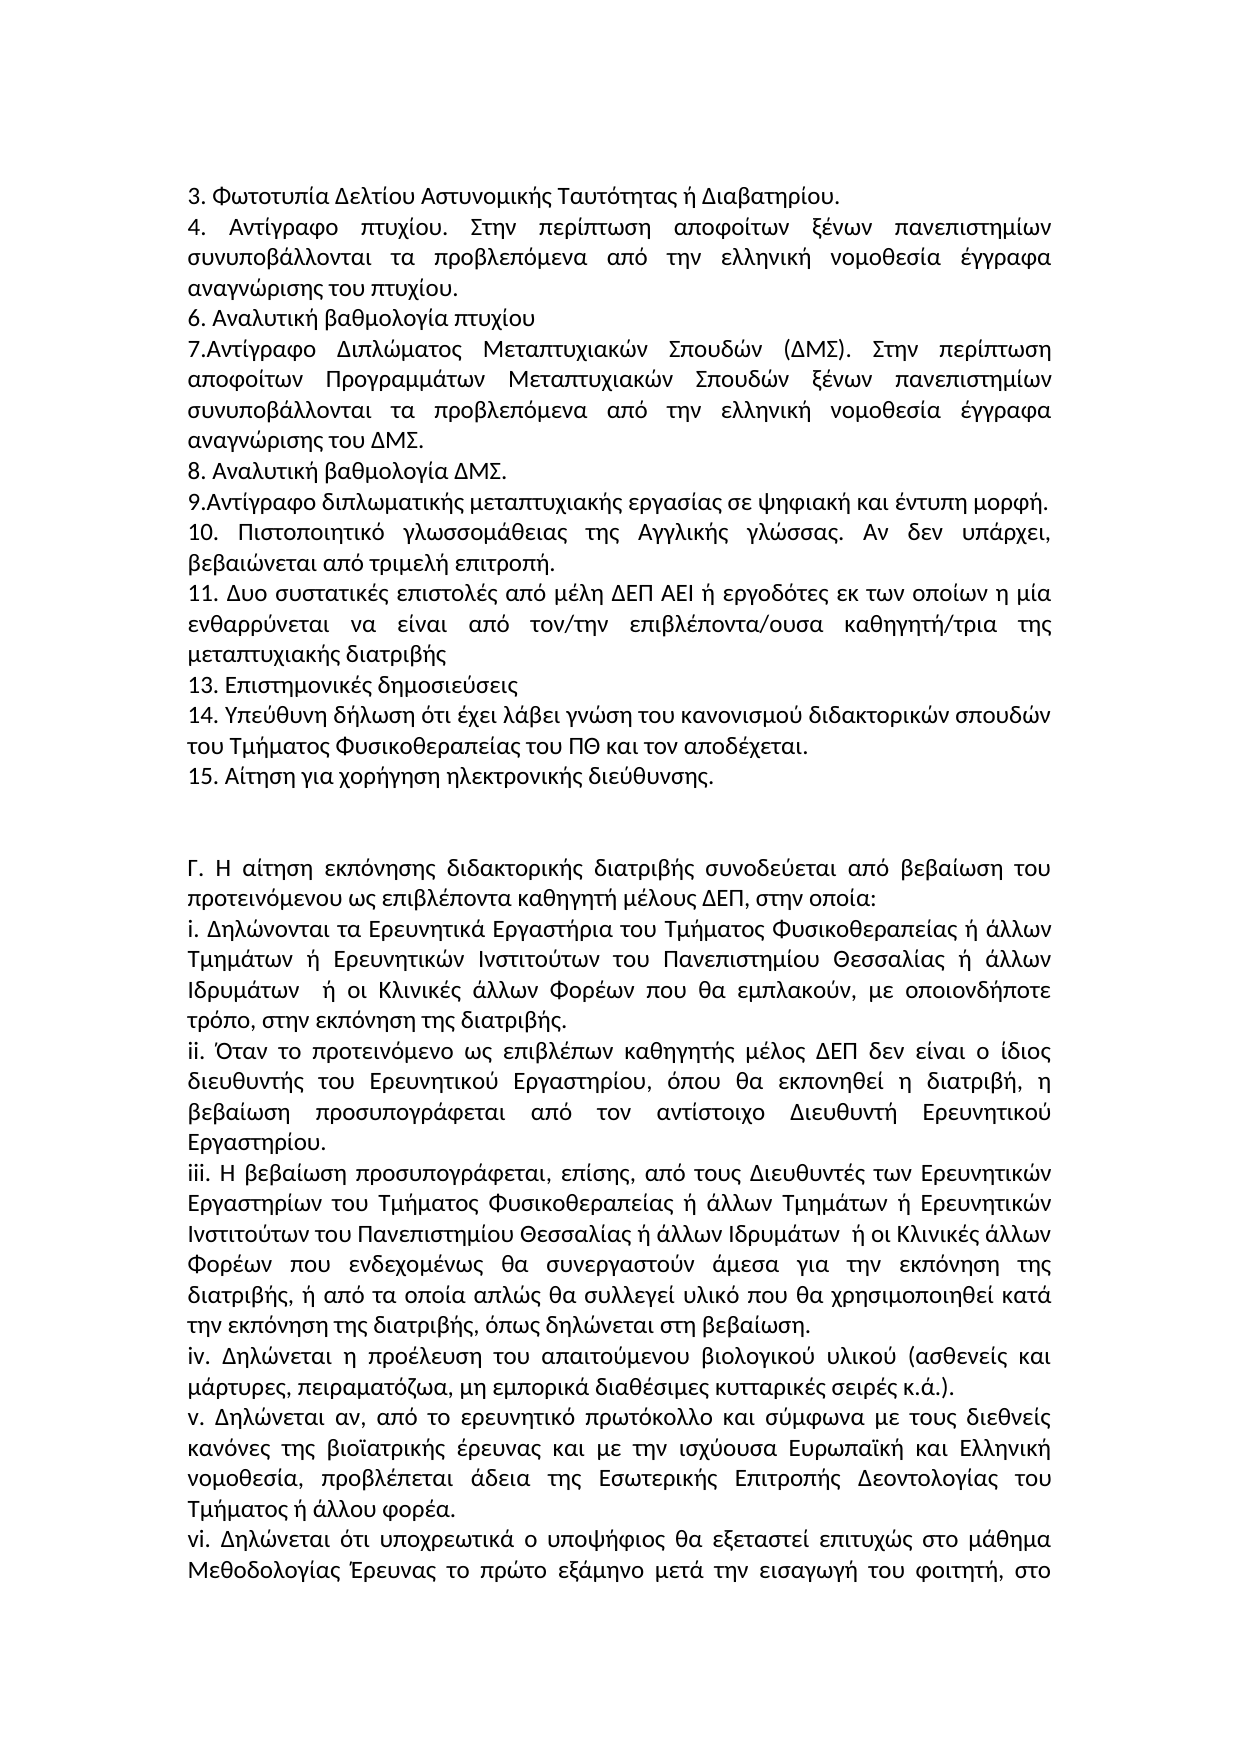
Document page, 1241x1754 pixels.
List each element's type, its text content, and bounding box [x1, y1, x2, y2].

text 13. Επιστημονικές δημοσιεύσεις [187, 669, 1053, 699]
text 9.Αντίγραφο διπλωματικής μεταπτυχιακής εργασίας σε ψηφιακή και έντυπη μορφή. [187, 486, 1053, 516]
text ii. Όταν το προτεινόμενο ως επιβλέπων καθηγητής μέλος ΔΕΠ δεν είναι ο ίδιος διευθυντής του Ερευνητικού Εργαστηρίου, όπου θα εκπονηθεί η διατριβή, η βεβαίωση προσυπογράφεται από τον αντίστοιχο Διευθυντή Ερευνητικού Εργαστηρίου. [187, 1035, 1053, 1157]
text 14. Υπεύθυνη δήλωση ότι έχει λάβει γνώση του κανονισμού διδακτορικών σπουδών του Τμήματος Φυσικοθεραπείας του ΠΘ και τον αποδέχεται. [187, 699, 1053, 760]
text Γ. Η αίτηση εκπόνησης διδακτορικής διατριβής συνοδεύεται από βεβαίωση του προτεινόμενου ως επιβλέποντα καθηγητή μέλους ΔΕΠ, στην οποία: [187, 852, 1053, 913]
text iii. Η βεβαίωση προσυπογράφεται, επίσης, από τους Διευθυντές των Ερευνητικών Εργαστηρίων του Τμήματος Φυσικοθεραπείας ή άλλων Τμημάτων ή Ερευνητικών Ινστιτούτων του Πανεπιστημίου Θεσσαλίας ή άλλων Ιδρυμάτων ή οι Κλινικές άλλων Φορέων που ενδεχομένως θα συνεργαστούν άμεσα για την εκπόνηση της διατριβής, ή από τα οποία απλώς θα συλλεγεί υλικό που θα χρησιμοποιηθεί κατά την εκπόνηση της διατριβής, όπως δηλώνεται στη βεβαίωση. [187, 1157, 1053, 1340]
text 15. Αίτηση για χορήγηση ηλεκτρονικής διεύθυνσης. [187, 760, 1053, 791]
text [187, 1523, 1053, 1584]
text i. Δηλώνονται τα Ερευνητικά Εργαστήρια του Τμήματος Φυσικοθεραπείας ή άλλων Τμημάτων ή Ερευνητικών Ινστιτούτων του Πανεπιστημίου Θεσσαλίας ή άλλων Ιδρυμάτων ή οι Κλινικές άλλων Φορέων που θα εμπλακούν, με οποιονδήποτε τρόπο, στην εκπόνηση της διατριβής. [187, 913, 1053, 1035]
text 7.Αντίγραφο Διπλώματος Μεταπτυχιακών Σπουδών (ΔΜΣ). Στην περίπτωση αποφοίτων Προγραμμάτων Μεταπτυχιακών Σπουδών ξένων πανεπιστημίων συνυποβάλλονται τα προβλεπόμενα από την ελληνική νομοθεσία έγγραφα αναγνώρισης του ΔΜΣ. [187, 333, 1053, 455]
text 3. Φωτοτυπία Δελτίου Αστυνομικής Ταυτότητας ή Διαβατηρίου. [187, 181, 1053, 211]
text iv. Δηλώνεται η προέλευση του απαιτούμενου βιολογικού υλικού (ασθενείς και μάρτυρες, πειραματόζωα, μη εμπορικά διαθέσιμες κυτταρικές σειρές κ.ά.). [187, 1340, 1053, 1401]
text 6. Αναλυτική βαθμολογία πτυχίου [187, 303, 1053, 333]
text 11. Δυο συστατικές επιστολές από μέλη ΔΕΠ ΑΕΙ ή εργοδότες εκ των οποίων η μία ενθαρρύνεται να είναι από τον/την επιβλέποντα/ουσα καθηγητή/τρια της μεταπτυχιακής διατριβής [187, 577, 1053, 669]
text v. Δηλώνεται αν, από το ερευνητικό πρωτόκολλο και σύμφωνα με τους διεθνείς κανόνες της βιοϊατρικής έρευνας και με την ισχύουσα Ευρωπαϊκή και Ελληνική νομοθεσία, προβλέπεται άδεια της Εσωτερικής Επιτροπής Δεοντολογίας του Τμήματος ή άλλου φορέα. [187, 1401, 1053, 1523]
text 10. Πιστοποιητικό γλωσσομάθειας της Αγγλικής γλώσσας. Αν δεν υπάρχει, βεβαιώνεται από τριμελή επιτροπή. [187, 516, 1053, 577]
text 8. Αναλυτική βαθμολογία ΔΜΣ. [187, 455, 1053, 486]
text 4. Αντίγραφο πτυχίου. Στην περίπτωση αποφοίτων ξένων πανεπιστημίων συνυποβάλλονται τα προβλεπόμενα από την ελληνική νομοθεσία έγγραφα αναγνώρισης του πτυχίου. [187, 211, 1053, 303]
